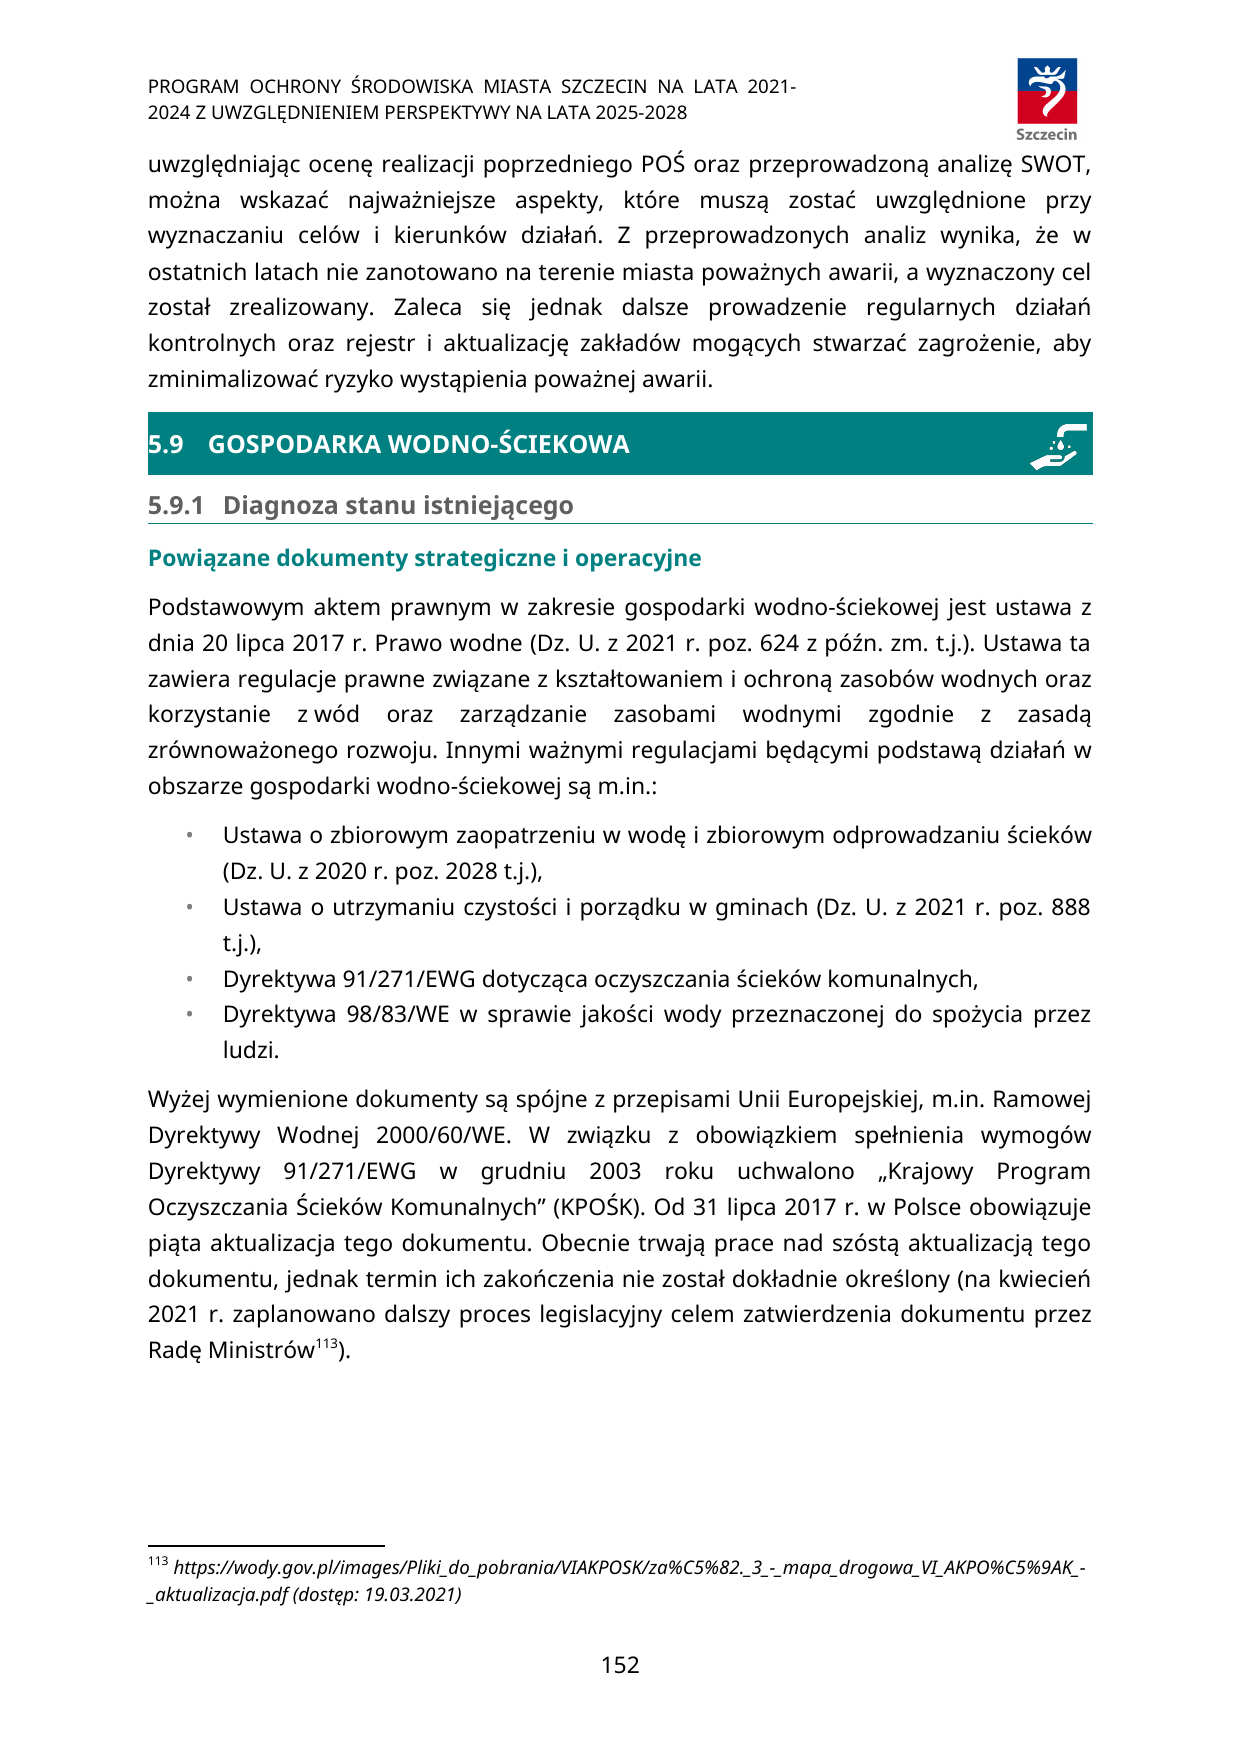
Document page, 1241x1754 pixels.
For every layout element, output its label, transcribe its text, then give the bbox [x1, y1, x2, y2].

text Podstawowym aktem prawnym w zakresie gospodarki wodno-ściekowej jest ustawa z dnia 20 lipca 2017 r. Prawo wodne (Dz. U. z 2021 r. poz. 624 z późn. zm. t.j.). Ustawa ta zawiera regulacje prawne związane z kształtowaniem i ochroną zasobów wodnych oraz korzystanie z wód oraz zarządzanie zasobami wodnymi zgodnie z zasadą zrównoważonego rozwoju. Innymi ważnymi regulacjami będącymi podstawą działań w obszarze gospodarki wodno-ściekowej są m.in.: [148, 591, 1093, 802]
list Dyrektywa 98/83/WE w sprawie jakości wody przeznaczonej do spożycia przez ludzi. [185, 998, 1093, 1066]
subtitle Diagnoza stanu istniejącego [148, 487, 1093, 523]
picture [1028, 418, 1088, 477]
list Ustawa o utrzymaniu czystości i porządku w gminach (Dz. U. z 2021 r. poz. 888 t.j.), [185, 891, 1093, 958]
list Dyrektywa 91/271/EWG dotycząca oczyszczania ścieków komunalnych, [185, 962, 1093, 994]
subtitle Gospodarka wodno-ściekowa [148, 424, 1028, 462]
text Powiązane dokumenty strategiczne i operacyjne [148, 542, 1093, 573]
picture [1010, 55, 1083, 144]
list Ustawa o zbiorowym zaopatrzeniu w wodę i zbiorowym odprowadzaniu ścieków (Dz. U. z 2020 r. poz. 2028 t.j.), [185, 819, 1093, 886]
text Wyżej wymienione dokumenty są spójne z przepisami Unii Europejskiej, m.in. Ramowej Dyrektywy Wodnej 2000/60/WE. W związku z obowiązkiem spełnienia wymogów Dyrektywy 91/271/EWG w grudniu 2003 roku uchwalono „Krajowy Program Oczyszczania Ścieków Komunalnych” (KPOŚK). Od 31 lipca 2017 r. w Polsce obowiązuje piąta aktualizacja tego dokumentu. Obecnie trwają prace nad szóstą aktualizacją tego dokumentu, jednak termin ich zakończenia nie został dokładnie określony (na kwiecień 2021 r. zaplanowano dalszy proces legislacyjny celem zatwierdzenia dokumentu przez Radę Ministrów). [148, 1083, 1093, 1366]
